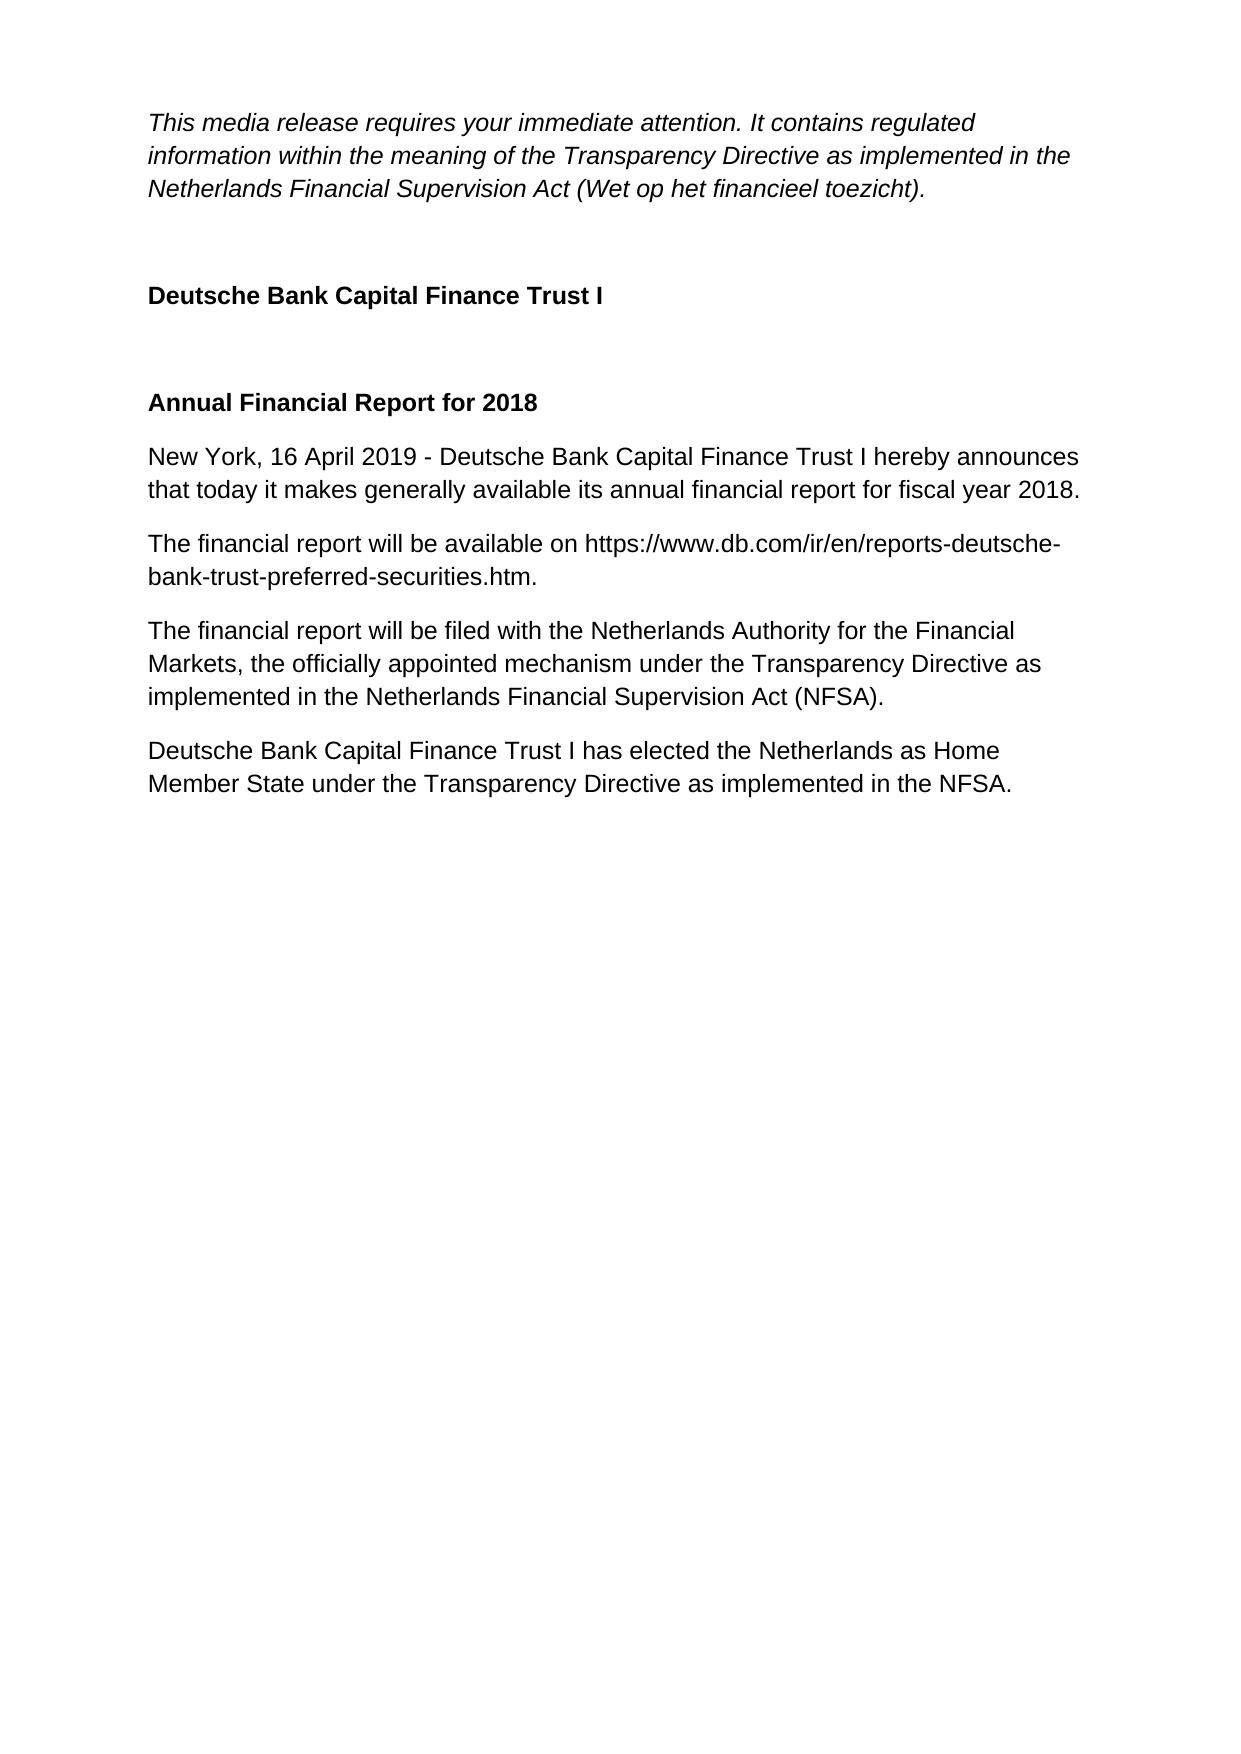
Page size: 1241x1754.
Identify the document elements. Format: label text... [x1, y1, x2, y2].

text Deutsche Bank Capital Finance Trust I has elected the Netherlands as Home Member State under the Transparency Directive as implemented in the NFSA. [148, 736, 1093, 798]
text The financial report will be filed with the Netherlands Authority for the Financial Markets, the officially appointed mechanism under the Transparency Directive as implemented in the Netherlands Financial Supervision Act (NFSA). [148, 616, 1093, 711]
text Deutsche Bank Capital Finance Trust I [148, 281, 1093, 309]
text New York, 16 April 2019 - Deutsche Bank Capital Finance Trust I hereby announces that today it makes generally available its annual financial report for fiscal year 2018. [148, 442, 1093, 504]
text This media release requires your immediate attention. It contains regulated information within the meaning of the Transparency Directive as implemented in the Netherlands Financial Supervision Act (Wet op het financieel toezicht). [148, 108, 1093, 202]
text The financial report will be available on https://www.db.com/ir/en/reports-deutsche-bank-trust-preferred-securities.htm. [148, 529, 1093, 591]
text Annual Financial Report for 2018 [148, 388, 1093, 417]
